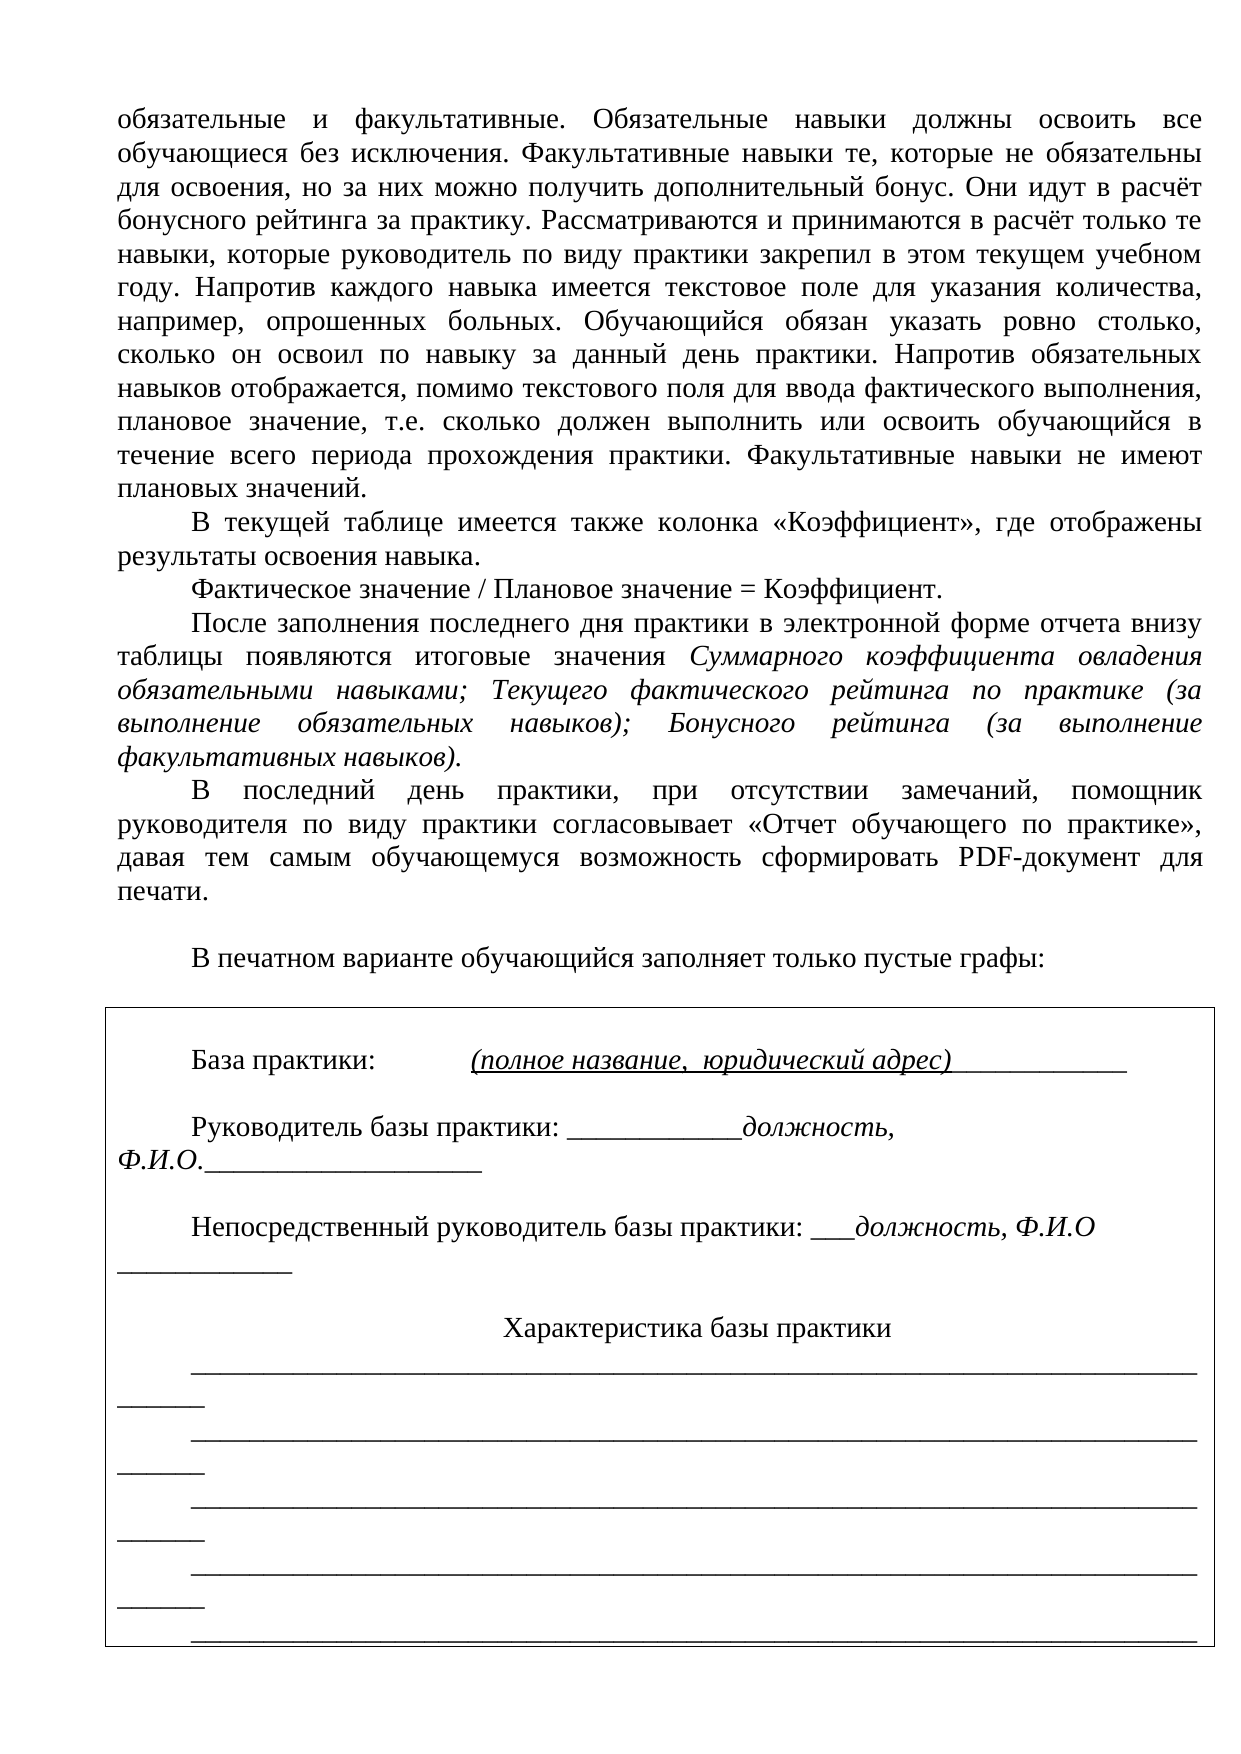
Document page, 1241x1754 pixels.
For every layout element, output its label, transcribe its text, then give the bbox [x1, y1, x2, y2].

text В печатном варианте обучающийся заполняет только пустые графы: [117, 940, 1203, 974]
text Фактическое значение / Плановое значение = Коэффициент. [117, 571, 1203, 605]
text В последний день практики, при отсутствии замечаний, помощник руководителя по виду практики согласовывает «Отчет обучающего по практике», давая тем самым обучающемуся возможность сформировать РDF-документ для печати. [117, 772, 1203, 907]
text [117, 102, 1203, 504]
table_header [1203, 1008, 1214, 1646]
text После заполнения последнего дня практики в электронной форме отчета внизу таблицы появляются итоговые значения Суммарного коэффициента овладения обязательными навыками; Текущего фактического рейтинга по практике (за выполнение обязательных навыков); Бонусного рейтинга (за выполнение факультативных навыков). [117, 605, 1203, 772]
text В текущей таблице имеется также колонка «Коэффициент», где отображены результаты освоения навыка. [117, 504, 1203, 571]
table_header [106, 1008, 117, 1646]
